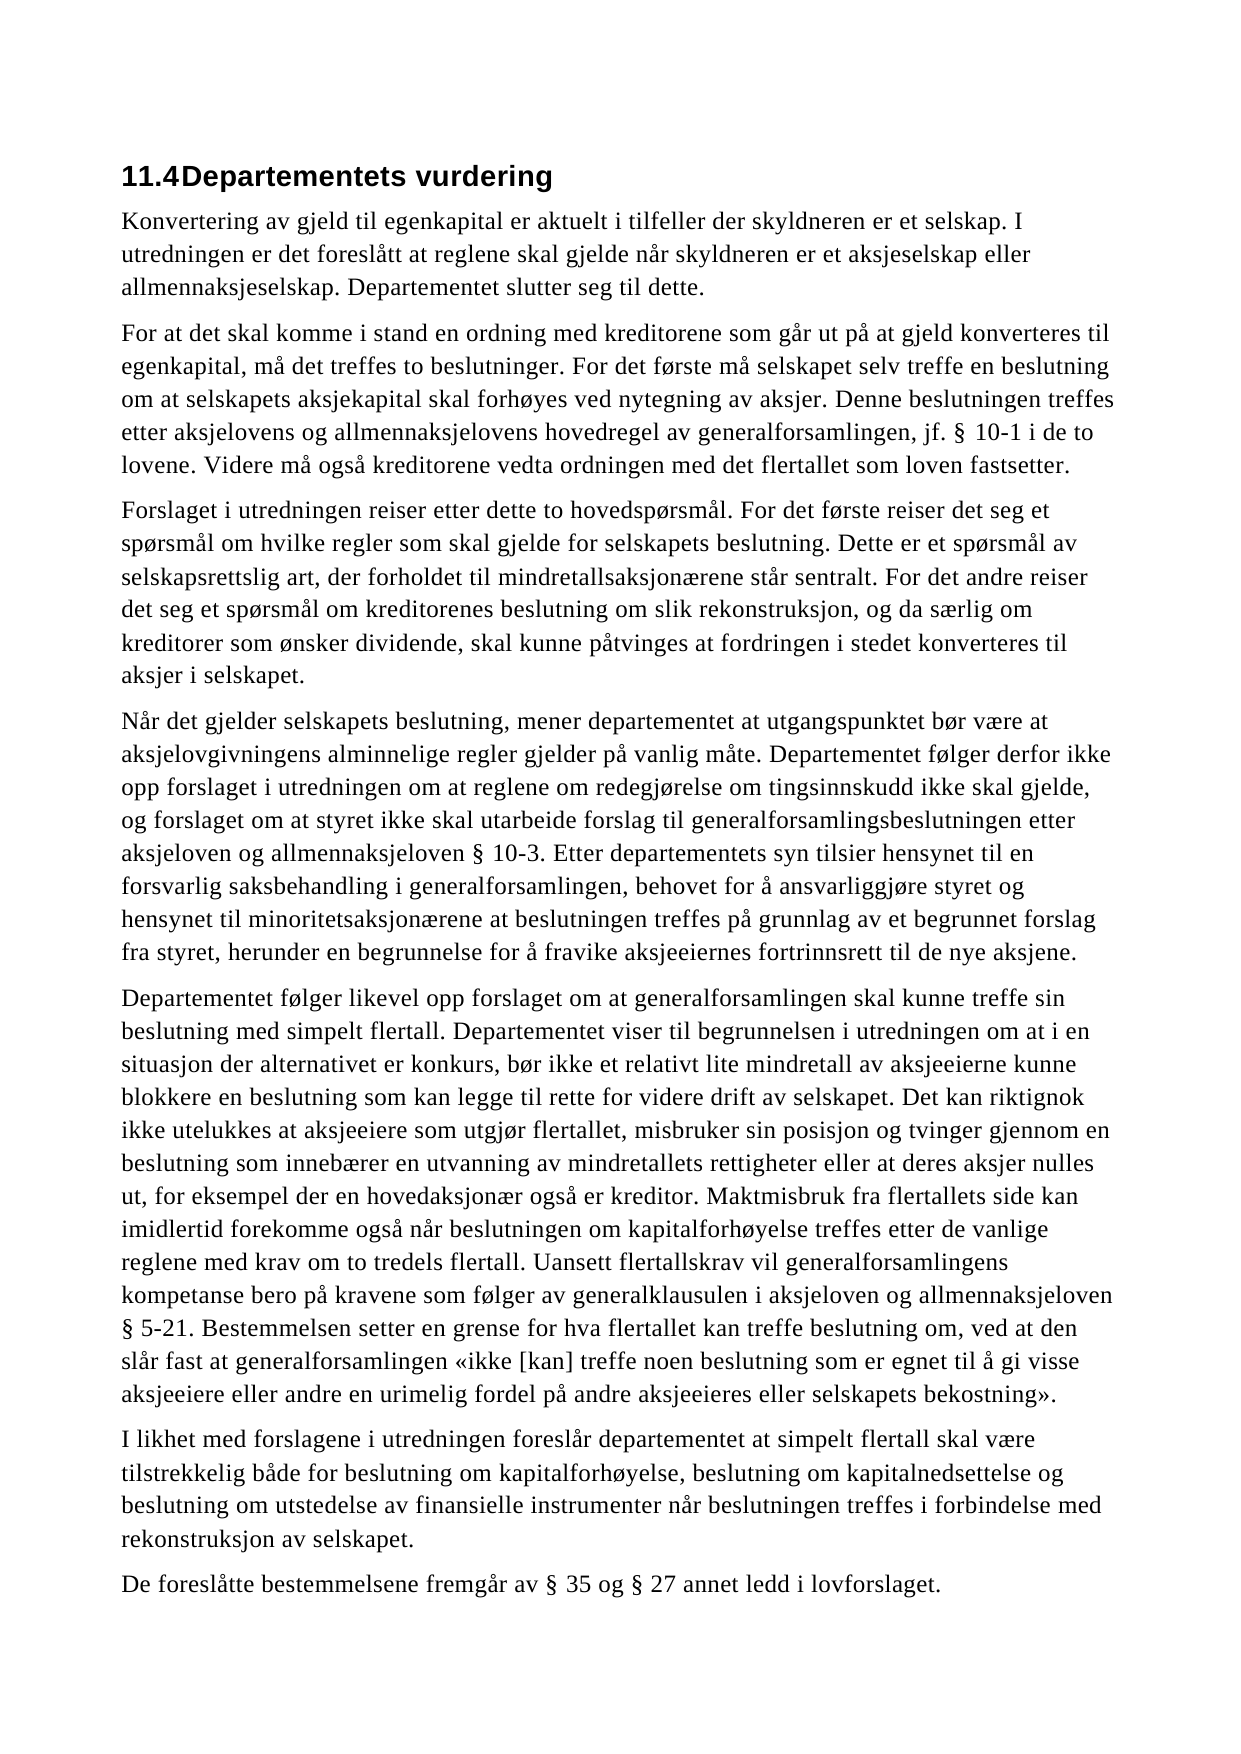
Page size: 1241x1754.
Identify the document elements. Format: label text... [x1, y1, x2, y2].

text I likhet med forslagene i utredningen foreslår departementet at simpelt flertall skal være tilstrekkelig både for beslutning om kapitalforhøyelse, beslutning om kapitalnedsettelse og beslutning om utstedelse av finansielle instrumenter når beslutningen treffes i forbindelse med rekonstruksjon av selskapet. [121, 1424, 1119, 1552]
text Forslaget i utredningen reiser etter dette to hovedspørsmål. For det første reiser det seg et spørsmål om hvilke regler som skal gjelde for selskapets beslutning. Dette er et spørsmål av selskapsrettslig art, der forholdet til mindretallsaksjonærene står sentralt. For det andre reiser det seg et spørsmål om kreditorenes beslutning om slik rekonstruksjon, og da særlig om kreditorer som ønsker dividende, skal kunne påtvinges at fordringen i stedet konverteres til aksjer i selskapet. [121, 496, 1119, 689]
text Departementet følger likevel opp forslaget om at generalforsamlingen skal kunne treffe sin beslutning med simpelt flertall. Departementet viser til begrunnelsen i utredningen om at i en situasjon der alternativet er konkurs, bør ikke et relativt lite mindretall av aksjeeierne kunne blokkere en beslutning som kan legge til rette for videre drift av selskapet. Det kan riktignok ikke utelukkes at aksjeeiere som utgjør flertallet, misbruker sin posisjon og tvinger gjennom en beslutning som innebærer en utvanning av mindretallets rettigheter eller at deres aksjer nulles ut, for eksempel der en hovedaksjonær også er kreditor. Maktmisbruk fra flertallets side kan imidlertid forekomme også når beslutningen om kapitalforhøyelse treffes etter de vanlige reglene med krav om to tredels flertall. Uansett flertallskrav vil generalforsamlingens kompetanse bero på kravene som følger av generalklausulen i aksjeloven og allmennaksjeloven § 5-21. Bestemmelsen setter en grense for hva flertallet kan treffe beslutning om, ved at den slår fast at generalforsamlingen «ikke [kan] treffe noen beslutning som er egnet til å gi visse aksjeeiere eller andre en urimelig fordel på andre aksjeeieres eller selskapets bekostning». [121, 983, 1119, 1408]
text De foreslåtte bestemmelsene fremgår av § 35 og § 27 annet ledd i lovforslaget. [121, 1569, 1119, 1598]
subtitle Departementets vurdering [121, 159, 1119, 193]
text Når det gjelder selskapets beslutning, mener departementet at utgangspunktet bør være at aksjelovgivningens alminnelige regler gjelder på vanlig måte. Departementet følger derfor ikke opp forslaget i utredningen om at reglene om redegjørelse om tingsinnskudd ikke skal gjelde, og forslaget om at styret ikke skal utarbeide forslag til generalforsamlingsbeslutningen etter aksjeloven og allmennaksjeloven § 10-3. Etter departementets syn tilsier hensynet til en forsvarlig saksbehandling i generalforsamlingen, behovet for å ansvarliggjøre styret og hensynet til minoritetsaksjonærene at beslutningen treffes på grunnlag av et begrunnet forslag fra styret, herunder en begrunnelse for å fravike aksjeeiernes fortrinnsrett til de nye aksjene. [121, 706, 1119, 966]
text For at det skal komme i stand en ordning med kreditorene som går ut på at gjeld konverteres til egenkapital, må det treffes to beslutninger. For det første må selskapet selv treffe en beslutning om at selskapets aksjekapital skal forhøyes ved nytegning av aksjer. Denne beslutningen treffes etter aksjelovens og allmennaksjelovens hovedregel av generalforsamlingen, jf. § 10-1 i de to lovene. Videre må også kreditorene vedta ordningen med det flertallet som loven fastsetter. [121, 318, 1119, 479]
text Konvertering av gjeld til egenkapital er aktuelt i tilfeller der skyldneren er et selskap. I utredningen er det foreslått at reglene skal gjelde når skyldneren er et aksjeselskap eller allmennaksjeselskap. Departementet slutter seg til dette. [121, 206, 1119, 301]
